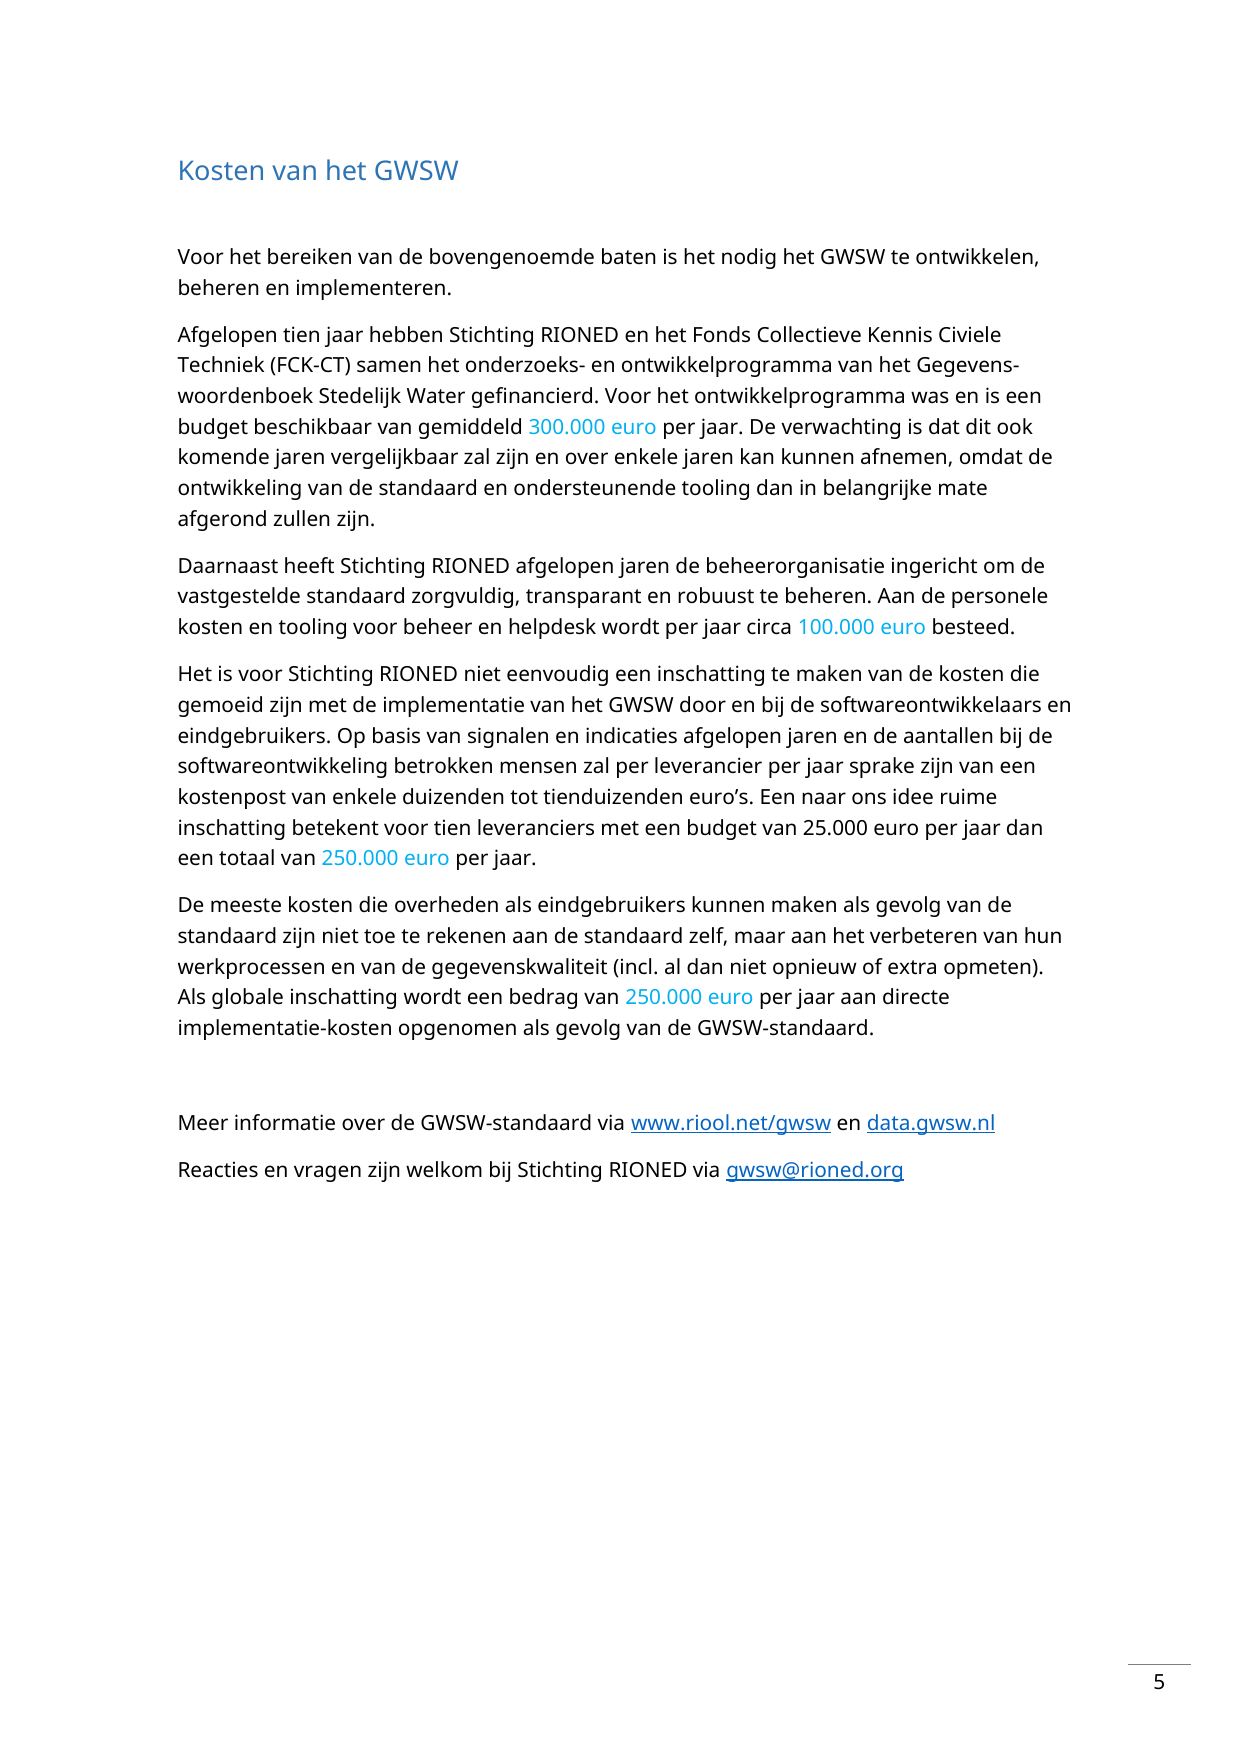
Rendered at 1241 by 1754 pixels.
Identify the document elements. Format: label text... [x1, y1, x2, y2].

text Afgelopen tien jaar hebben Stichting RIONED en het Fonds Collectieve Kennis Civiele Techniek (FCK-CT) samen het onderzoeks- en ontwikkelprogramma van het Gegevens-woordenboek Stedelijk Water gefinancierd. Voor het ontwikkelprogramma was en is een budget beschikbaar van gemiddeld 300.000 euro per jaar. De verwachting is dat dit ook komende jaren vergelijkbaar zal zijn en over enkele jaren kan kunnen afnemen, omdat de ontwikkeling van de standaard en ondersteunende tooling dan in belangrijke mate afgerond zullen zijn. [177, 320, 1078, 532]
text De meeste kosten die overheden als eindgebruikers kunnen maken als gevolg van de standaard zijn niet toe te rekenen aan de standaard zelf, maar aan het verbeteren van hun werkprocessen en van de gegevenskwaliteit (incl. al dan niet opnieuw of extra opmeten). Als globale inschatting wordt een bedrag van 250.000 euro per jaar aan directe implementatie-kosten opgenomen als gevolg van de GWSW-standaard. [177, 891, 1078, 1042]
text Het is voor Stichting RIONED niet eenvoudig een inschatting te maken van de kosten die gemoeid zijn met de implementatie van het GWSW door en bij de softwareontwikkelaars en eindgebruikers. Op basis van signalen en indicaties afgelopen jaren en de aantallen bij de softwareontwikkeling betrokken mensen zal per leverancier per jaar sprake zijn van een kostenpost van enkele duizenden tot tienduizenden euro’s. Een naar ons idee ruime inschatting betekent voor tien leveranciers met een budget van 25.000 euro per jaar dan een totaal van 250.000 euro per jaar. [177, 659, 1078, 872]
text Daarnaast heeft Stichting RIONED afgelopen jaren de beheerorganisatie ingericht om de vastgestelde standaard zorgvuldig, transparant en robuust te beheren. Aan de personele kosten en tooling voor beheer en helpdesk wordt per jaar circa 100.000 euro besteed. [177, 551, 1078, 641]
subtitle Kosten van het GWSW [177, 152, 1078, 189]
text Meer informatie over de GWSW-standaard via www.riool.net/gwsw en data.gwsw.nl [177, 1108, 1078, 1136]
text Voor het bereiken van de bovengenoemde baten is het nodig het GWSW te ontwikkelen, beheren en implementeren. [177, 242, 1078, 301]
text Reacties en vragen zijn welkom bij Stichting RIONED via gwsw@rioned.org [177, 1155, 1078, 1183]
